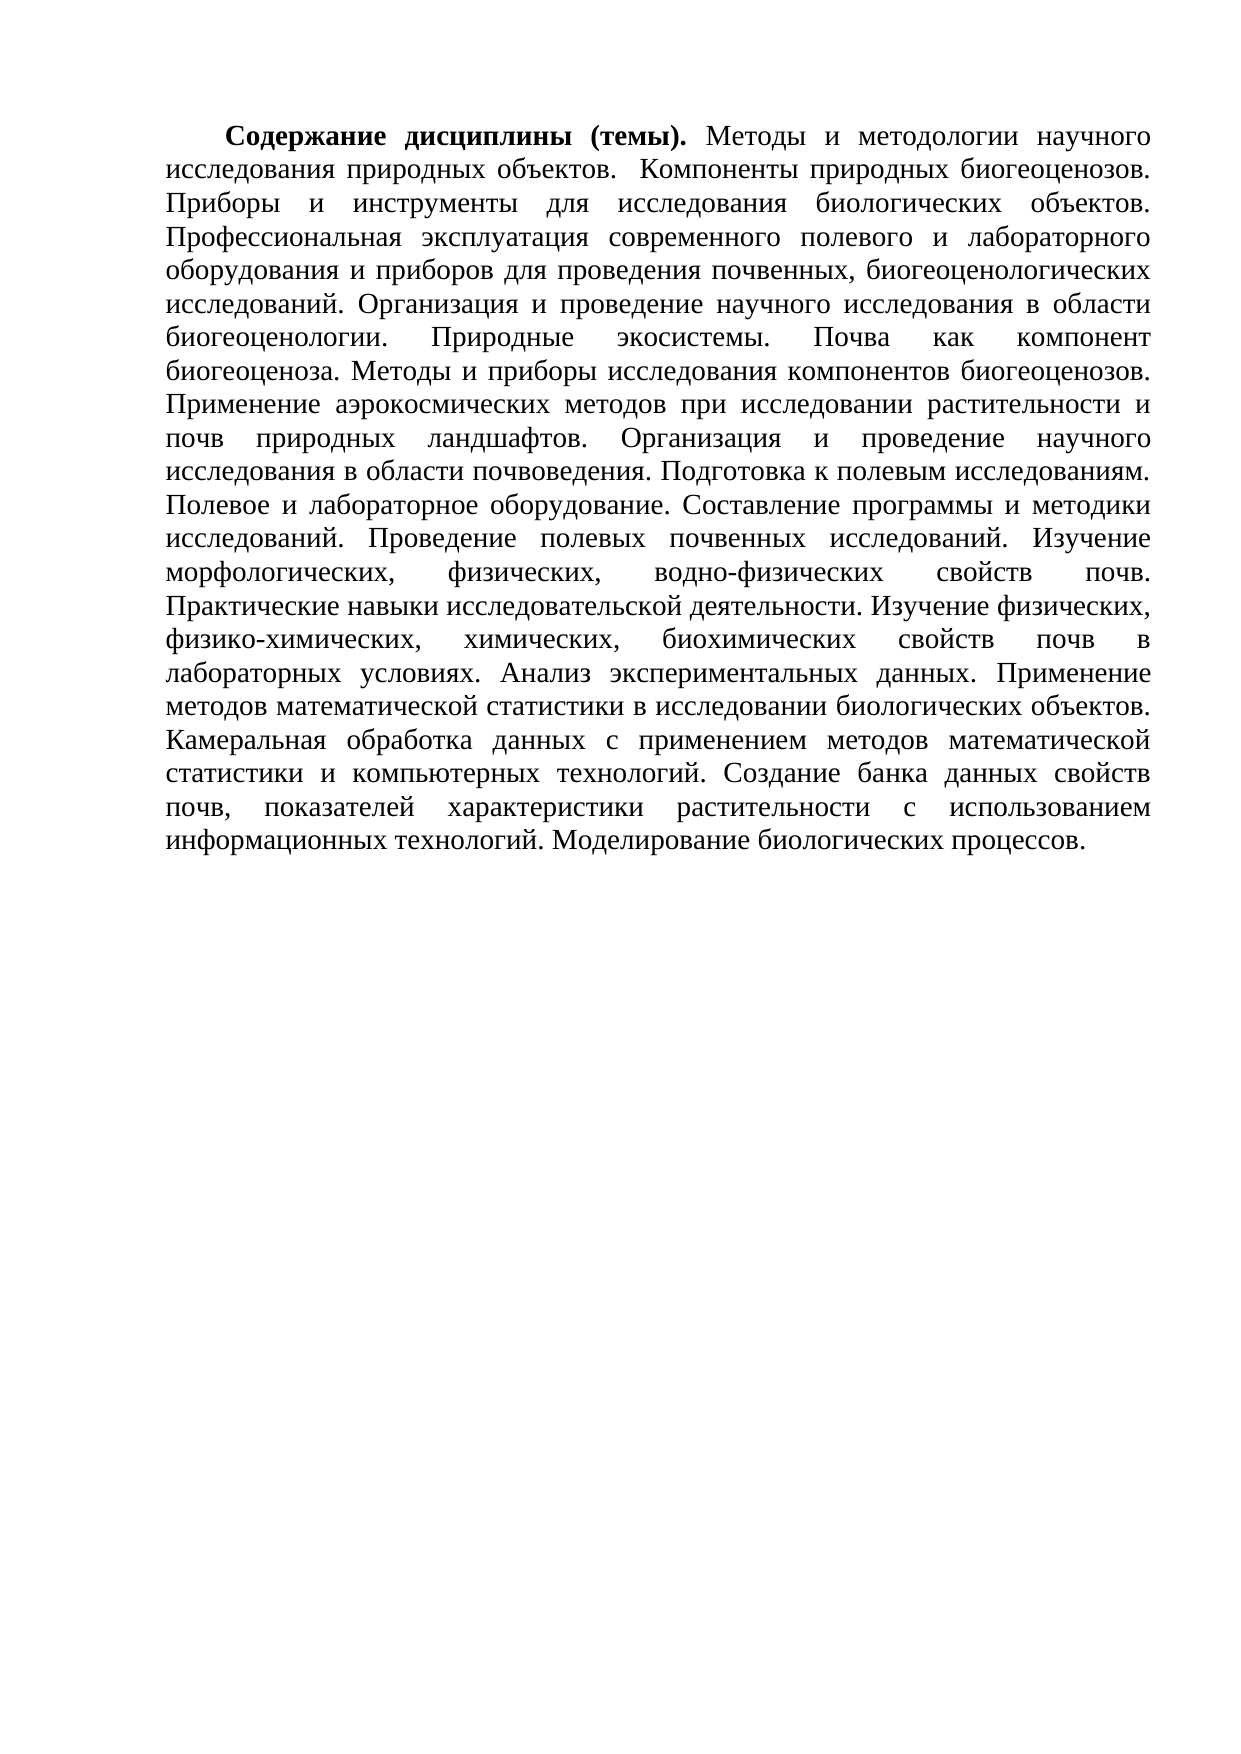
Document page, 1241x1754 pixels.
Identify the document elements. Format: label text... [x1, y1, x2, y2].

text Содержание дисциплины (темы). Методы и методологии научного исследования природных объектов. Компоненты природных биогеоценозов. Приборы и инструменты для исследования биологических объектов. Профессиональная эксплуатация современного полевого и лабораторного оборудования и приборов для проведения почвенных, биогеоценологических исследований. Организация и проведение научного исследования в области биогеоценологии. Природные экосистемы. Почва как компонент биогеоценоза. Методы и приборы исследования компонентов биогеоценозов. Применение аэрокосмических методов при исследовании растительности и почв природных ландшафтов. Организация и проведение научного исследования в области почвоведения. Подготовка к полевым исследованиям. Полевое и лабораторное оборудование. Составление программы и методики исследований. Проведение полевых почвенных исследований. Изучение морфологических, физических, водно-физических свойств почв. Практические навыки исследовательской деятельности. Изучение физических, физико-химических, химических, биохимических свойств почв в лабораторных условиях. Анализ экспериментальных данных. Применение методов математической статистики в исследовании биологических объектов. Камеральная обработка данных с применением методов математической статистики и компьютерных технологий. Создание банка данных свойств почв, показателей характеристики растительности с использованием информационных технологий. Моделирование биологических процессов. [165, 118, 1152, 856]
